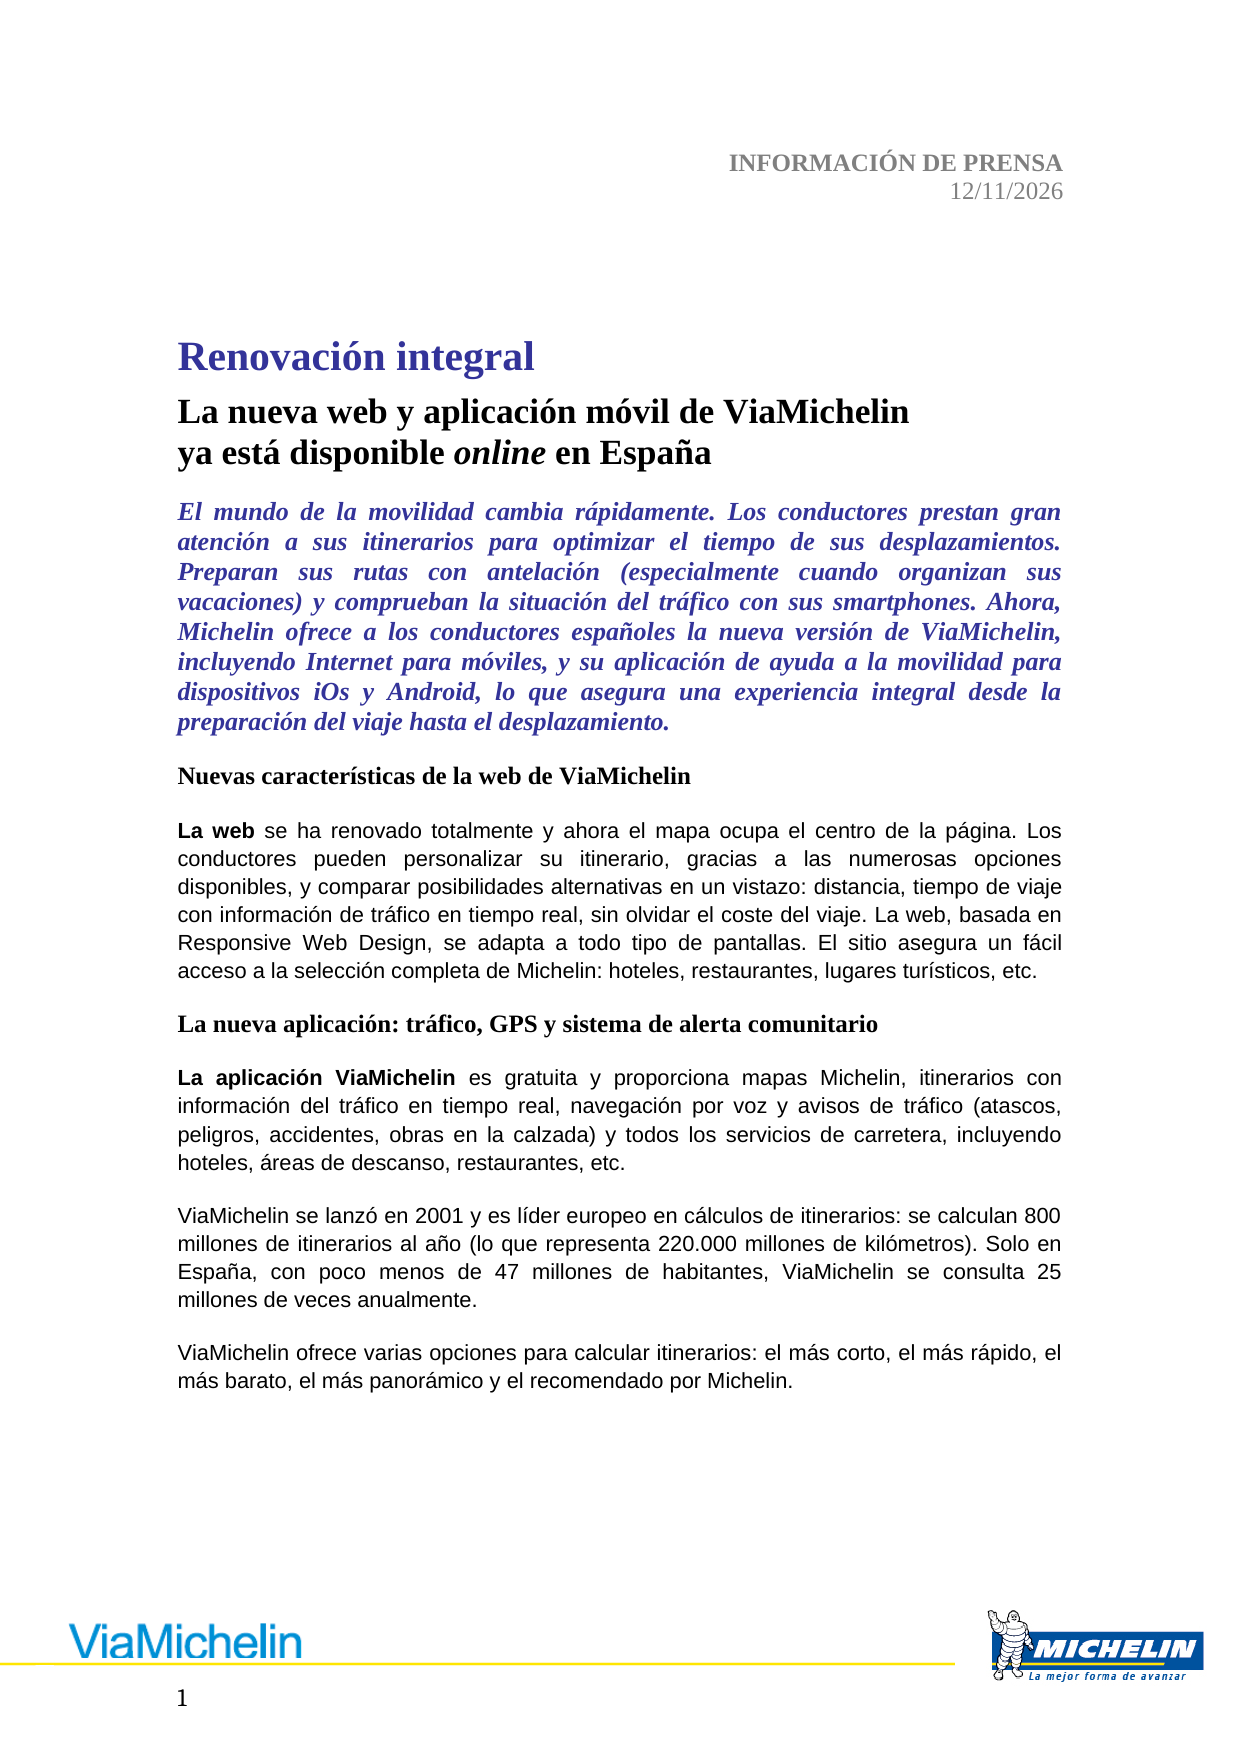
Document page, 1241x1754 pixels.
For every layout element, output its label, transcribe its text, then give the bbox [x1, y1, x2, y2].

text Renovación integral [177, 341, 1063, 378]
text La nueva web y aplicación móvil de ViaMichelin ya está disponible online en España [177, 391, 1063, 472]
text ViaMichelin se lanzó en 2001 y es líder europeo en cálculos de itinerarios: se calculan 800 millones de itinerarios al año (lo que representa 220.000 millones de kilómetros). Solo en España, con poco menos de 47 millones de habitantes, ViaMichelin se consulta 25 millones de veces anualmente. [177, 1200, 1063, 1312]
text El mundo de la movilidad cambia rápidamente. Los conductores prestan gran atención a sus itinerarios para optimizar el tiempo de sus desplazamientos. Preparan sus rutas con antelación (especialmente cuando organizan sus vacaciones) y comprueban la situación del tráfico con sus smartphones. Ahora, Michelin ofrece a los conductores españoles la nueva versión de ViaMichelin, incluyendo Internet para móviles, y su aplicación de ayuda a la movilidad para dispositivos iOs y Android, lo que asegura una experiencia integral desde la preparación del viaje hasta el desplazamiento. [177, 496, 1063, 736]
picture [0, 1610, 1240, 1748]
text La nueva aplicación: tráfico, GPS y sistema de alerta comunitario [177, 1009, 1063, 1037]
text Nuevas características de la web de ViaMichelin [177, 761, 1063, 790]
text La aplicación ViaMichelin es gratuita y proporciona mapas Michelin, itinerarios con información del tráfico en tiempo real, navegación por voz y avisos de tráfico (atascos, peligros, accidentes, obras en la calzada) y todos los servicios de carretera, incluyendo hoteles, áreas de descanso, restaurantes, etc. [177, 1062, 1063, 1175]
text ViaMichelin ofrece varias opciones para calcular itinerarios: el más corto, el más rápido, el más barato, el más panorámico y el recomendado por Michelin. [177, 1337, 1063, 1394]
text INFORMACIÓN DE PRENSA 22/10/2015 [177, 148, 1063, 205]
text La web se ha renovado totalmente y ahora el mapa ocupa el centro de la página. Los conductores pueden personalizar su itinerario, gracias a las numerosas opciones disponibles, y comparar posibilidades alternativas en un vistazo: distancia, tiempo de viaje con información de tráfico en tiempo real, sin olvidar el coste del viaje. La web, basada en Responsive Web Design, se adapta a todo tipo de pantallas. El sitio asegura un fácil acceso a la selección completa de Michelin: hoteles, restaurantes, lugares turísticos, etc. [177, 815, 1063, 984]
